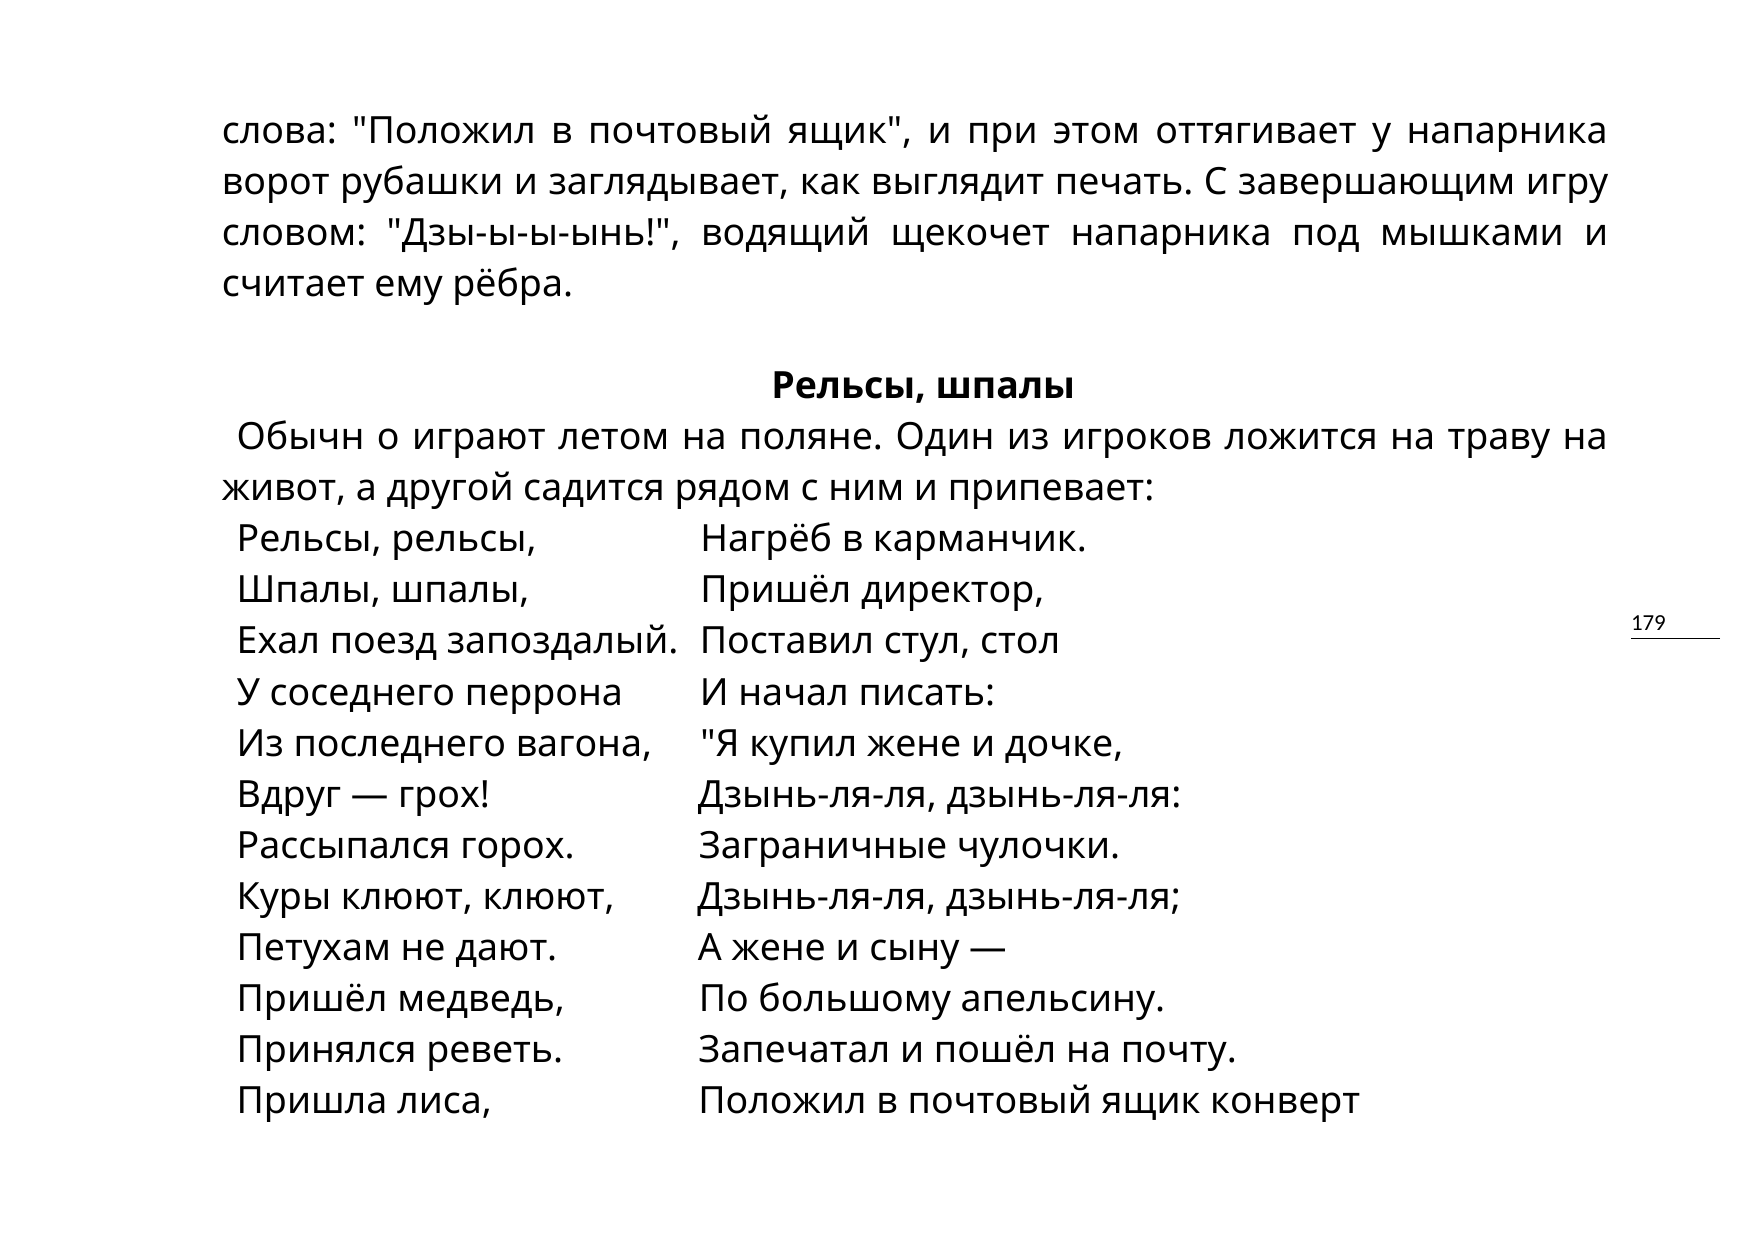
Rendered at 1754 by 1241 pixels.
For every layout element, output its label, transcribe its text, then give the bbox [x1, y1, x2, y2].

text У соседнего перрона И начал писать: [222, 665, 1609, 716]
text Куры клюют, клюют, Дзынь-ля-ля, дзынь-ля-ля; [222, 869, 1609, 920]
text Рельсы, рельсы, Нагрёб в карманчик. [222, 512, 1609, 563]
text Шпалы, шпалы, Пришёл директор, [222, 563, 1609, 614]
text Принялся реветь. Запечатал и пошёл на почту. [222, 1022, 1609, 1073]
text Обычн о играют летом на поляне. Один из игроков ложится на траву на живот, а другой садится рядом с ним и припевает: [222, 410, 1609, 512]
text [222, 103, 1609, 308]
text Вдруг — грох! Дзынь-ля-ля, дзынь-ля-ля: [222, 767, 1609, 818]
text Пришла лиса, Положил в почтовый ящик конверт [222, 1073, 1609, 1124]
text Ехал поезд запоздалый. Поставил стул, стол [222, 614, 1609, 665]
text Рассыпался горох. Заграничные чулочки. [222, 818, 1609, 869]
text Петухам не дают. А жене и сыну — [222, 920, 1609, 971]
text Рельсы, шпалы [222, 359, 1609, 410]
text Пришёл медведь, По большому апельсину. [222, 971, 1609, 1022]
text Из последнего вагона, "Я купил жене и дочке, [222, 716, 1609, 767]
